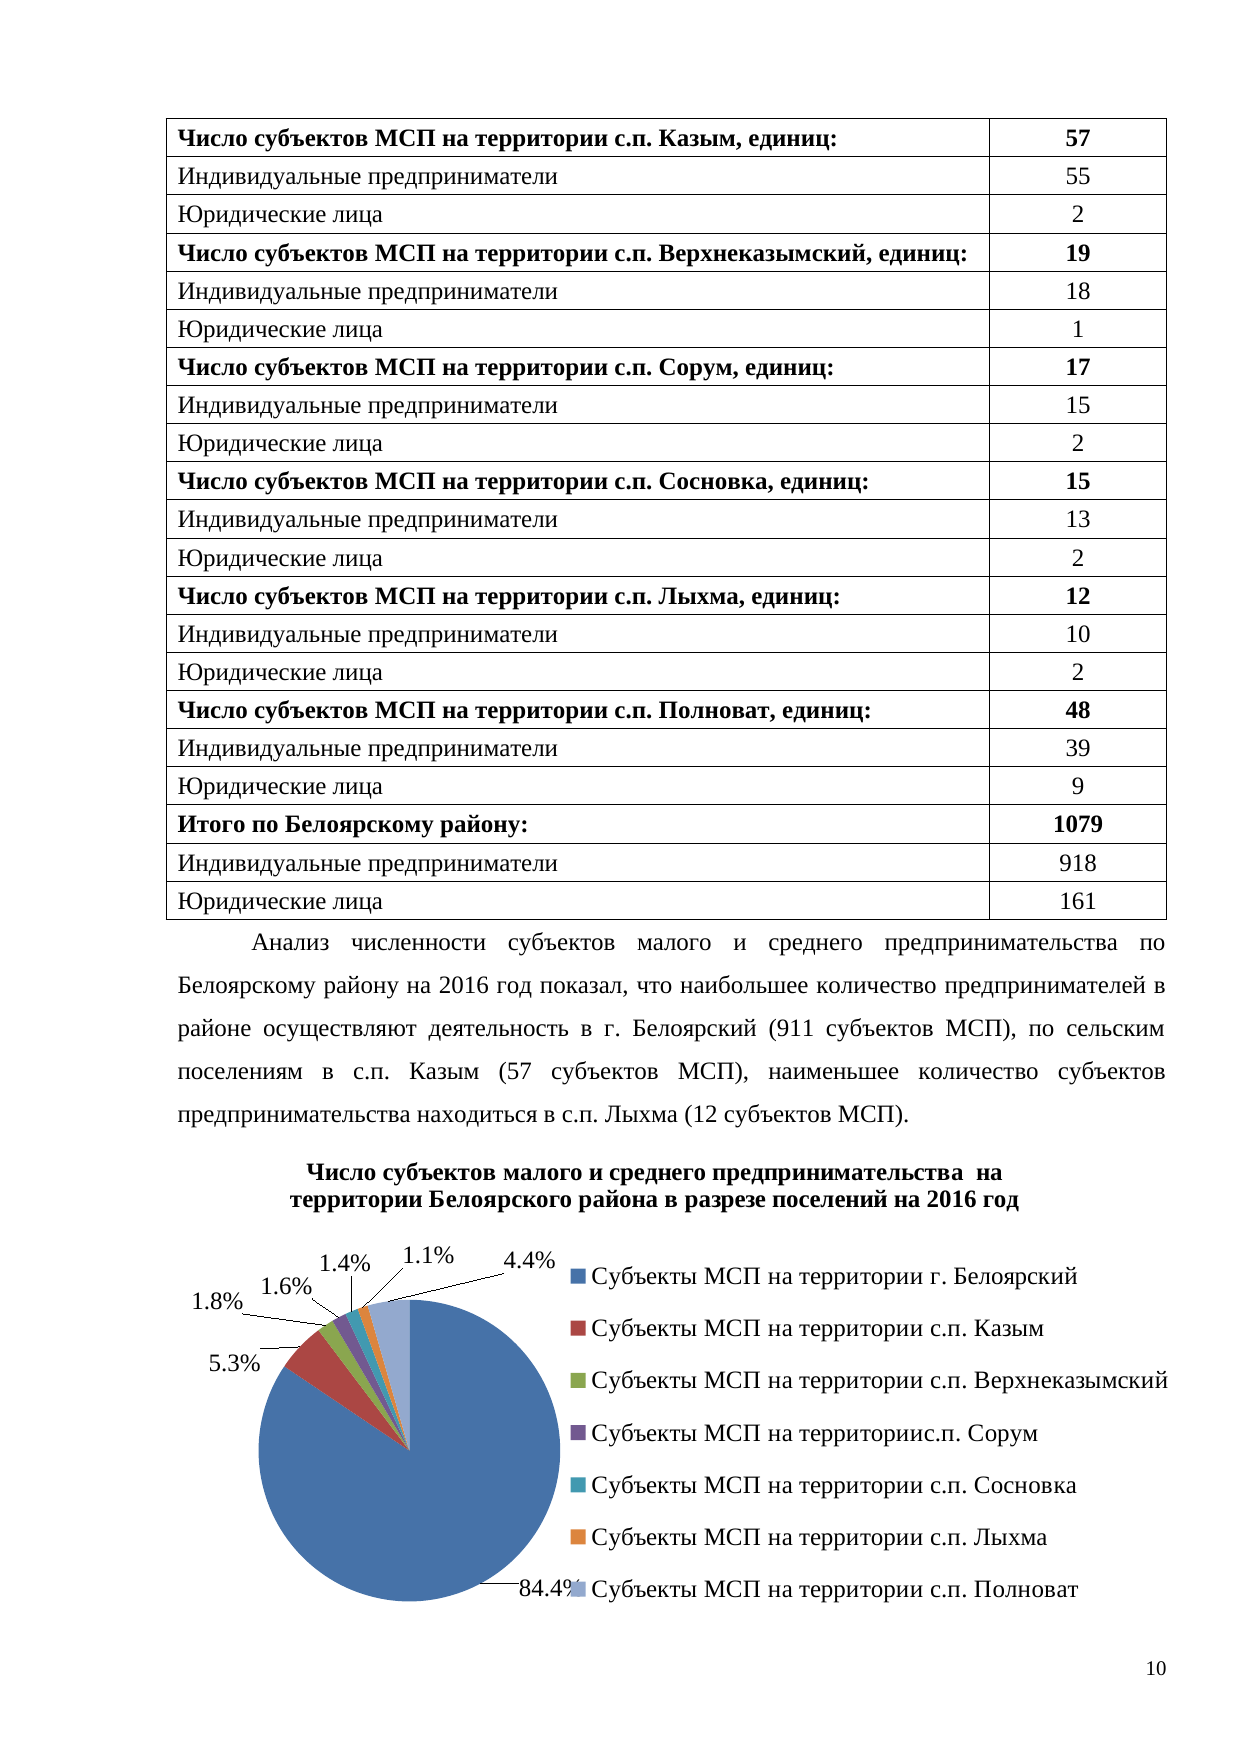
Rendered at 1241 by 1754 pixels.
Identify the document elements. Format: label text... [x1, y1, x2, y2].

table_cell Число субъектов МСП на территории с.п. Верхнеказымский, единиц: [167, 234, 989, 271]
table_cell Итого по Белоярскому району: [167, 805, 989, 842]
table_cell 12 [990, 577, 1166, 614]
table_cell Индивидуальные предприниматели [167, 729, 989, 766]
table_cell 161 [990, 882, 1166, 919]
table_cell 2 [990, 539, 1166, 576]
table_cell 918 [990, 844, 1166, 881]
table_cell 1 [990, 310, 1166, 347]
table_cell 2 [990, 653, 1166, 690]
table_cell 2 [990, 195, 1166, 232]
table_cell 19 [990, 234, 1166, 271]
table_cell 9 [990, 767, 1166, 804]
table_cell 48 [990, 691, 1166, 728]
table_cell Индивидуальные предприниматели [167, 844, 989, 881]
table_cell 10 [990, 615, 1166, 652]
table_cell 13 [990, 500, 1166, 537]
table_cell Индивидуальные предприниматели [167, 386, 989, 423]
table_cell 55 [990, 157, 1166, 194]
table_cell Юридические лица [167, 424, 989, 461]
table_cell 57 [990, 119, 1166, 156]
table_cell Юридические лица [167, 767, 989, 804]
table_cell Число субъектов МСП на территории с.п. Казым, единиц: [167, 119, 989, 156]
table_cell Индивидуальные предприниматели [167, 500, 989, 537]
table_cell Юридические лица [167, 882, 989, 919]
table_cell 18 [990, 272, 1166, 309]
table_cell Юридические лица [167, 195, 989, 232]
table_cell 15 [990, 386, 1166, 423]
list Анализ численности субъектов малого и среднего предпринимательства по Белоярскому району на 2016 год показал, что наибольшее количество предпринимателей в районе осуществляют деятельность в г. Белоярский (911 субъектов МСП), по сельским поселениям в с.п. Казым (57 субъектов МСП), наименьшее количество субъектов предпринимательства находиться в с.п. Лыхма (12 субъектов МСП). [177, 927, 1166, 1128]
table_cell Юридические лица [167, 653, 989, 690]
table_cell Юридические лица [167, 539, 989, 576]
table_cell Юридические лица [167, 310, 989, 347]
table_cell Число субъектов МСП на территории с.п. Полноват, единиц: [167, 691, 989, 728]
table_cell 15 [990, 462, 1166, 499]
table_cell 2 [990, 424, 1166, 461]
table_cell Индивидуальные предприниматели [167, 615, 989, 652]
table_cell Число субъектов МСП на территории с.п. Сосновка, единиц: [167, 462, 989, 499]
table_cell 17 [990, 348, 1166, 385]
table_cell Индивидуальные предприниматели [167, 272, 989, 309]
table_cell Индивидуальные предприниматели [167, 157, 989, 194]
table_cell Число субъектов МСП на территории с.п. Лыхма, единиц: [167, 577, 989, 614]
table_cell 39 [990, 729, 1166, 766]
table_cell Число субъектов МСП на территории с.п. Сорум, единиц: [167, 348, 989, 385]
table_cell 1079 [990, 805, 1166, 842]
